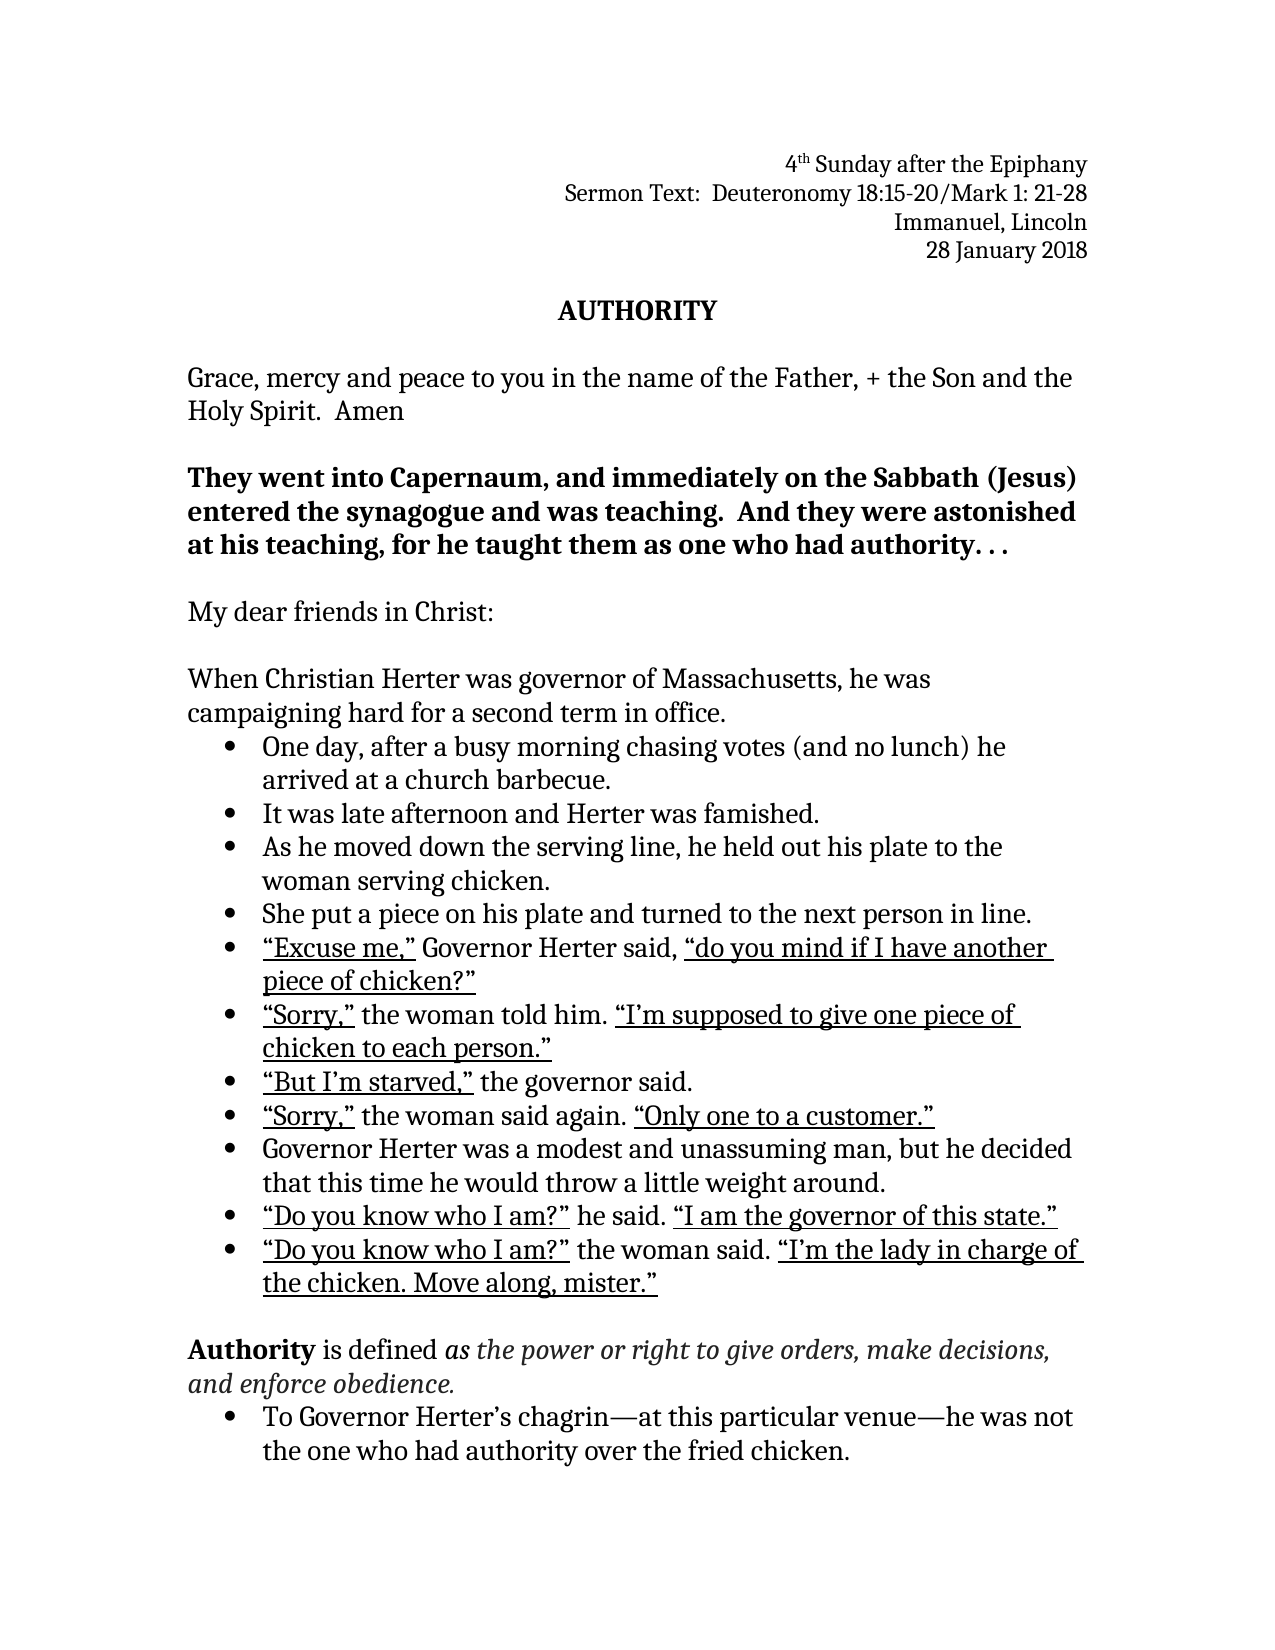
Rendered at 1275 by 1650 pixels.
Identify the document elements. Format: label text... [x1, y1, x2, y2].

text 28 January 2018 [187, 236, 1087, 265]
text My dear friends in Christ: [187, 596, 1087, 629]
text Authority is defined as the power or right to give orders, make decisions, and enforce obedience. [187, 1333, 1087, 1401]
text Grace, mercy and peace to you in the name of the Father, + the Son and the Holy Spirit. Amen [187, 361, 1087, 428]
list Governor Herter was a modest and unassuming man, but he decided that this time he would throw a little weight around. [225, 1132, 1087, 1199]
list “Do you know who I am?” the woman said. “I’m the lady in charge of the chicken. Move along, mister.” [225, 1233, 1087, 1300]
list She put a piece on his plate and turned to the next person in line. [225, 897, 1087, 931]
list One day, after a busy morning chasing votes (and no lunch) he arrived at a church barbecue. [225, 730, 1087, 797]
list “Excuse me,” Governor Herter said, “do you mind if I have another piece of chicken?” [225, 931, 1087, 998]
list “Do you know who I am?” he said. “I am the governor of this state.” [225, 1199, 1087, 1233]
list “But I’m starved,” the governor said. [225, 1065, 1087, 1099]
list “Sorry,” the woman said again. “Only one to a customer.” [225, 1099, 1087, 1132]
text Sermon Text: Deuteronomy 18:15-20/Mark 1: 21-28 [187, 179, 1087, 207]
text Immanuel, Lincoln [187, 207, 1087, 236]
text 4th Sunday after the Epiphany [187, 150, 1087, 179]
list “Sorry,” the woman told him. “I’m supposed to give one piece of chicken to each person.” [225, 998, 1087, 1065]
list It was late afternoon and Herter was famished. [225, 797, 1087, 830]
text When Christian Herter was governor of Massachusetts, he was campaigning hard for a second term in office. [187, 663, 1087, 730]
text They went into Capernaum, and immediately on the Sabbath (Jesus) entered the synagogue and was teaching. And they were astonished at his teaching, for he taught them as one who had authority. . . [187, 461, 1087, 562]
list As he moved down the serving line, he held out his plate to the woman serving chicken. [225, 830, 1087, 897]
list To Governor Herter’s chagrin—at this particular venue—he was not the one who had authority over the fried chicken. [225, 1401, 1087, 1468]
text AUTHORITY [187, 294, 1087, 327]
